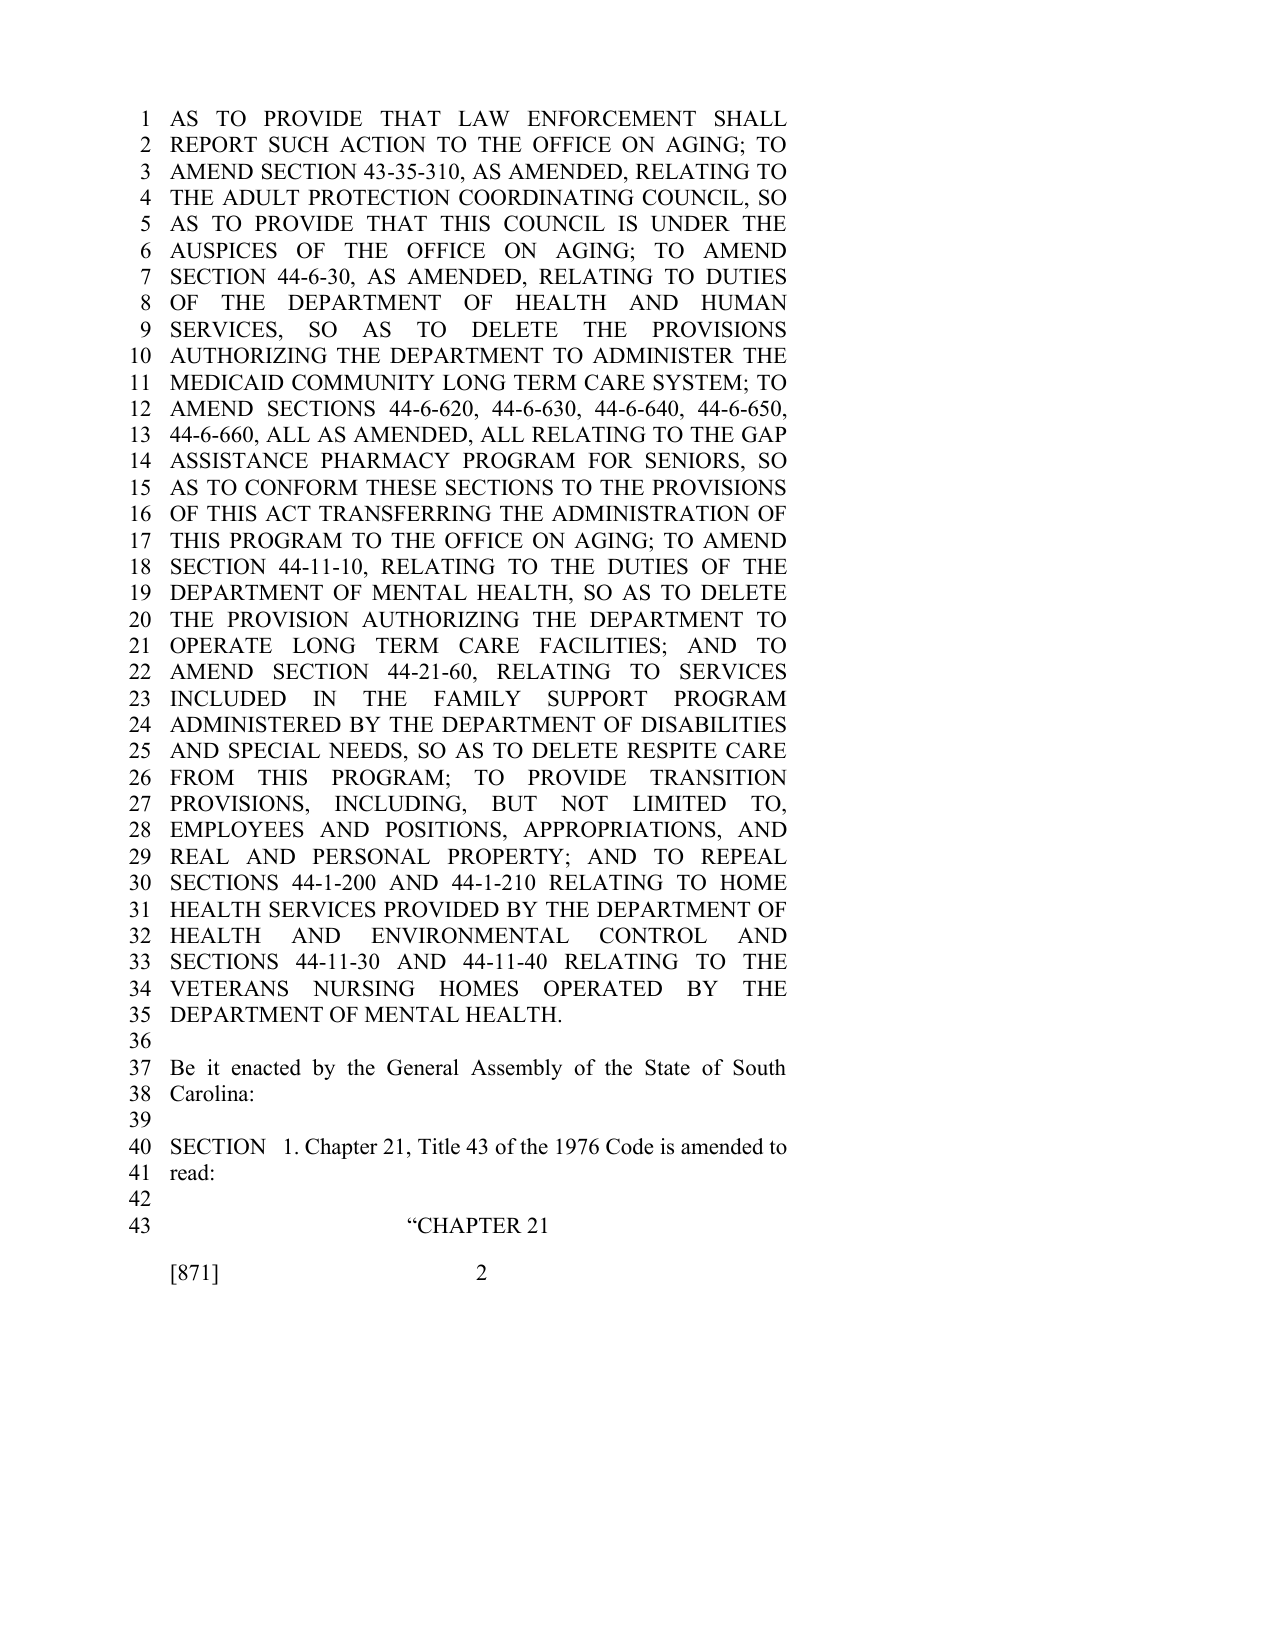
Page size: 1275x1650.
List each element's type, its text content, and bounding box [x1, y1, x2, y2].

text Be it enacted by the General Assembly of the State of South Carolina: [169, 1054, 787, 1106]
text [169, 105, 787, 1027]
text “CHAPTER 21 [169, 1212, 787, 1238]
text SECTION 1. Chapter 21, Title 43 of the 1976 Code is amended to read: [169, 1133, 787, 1186]
